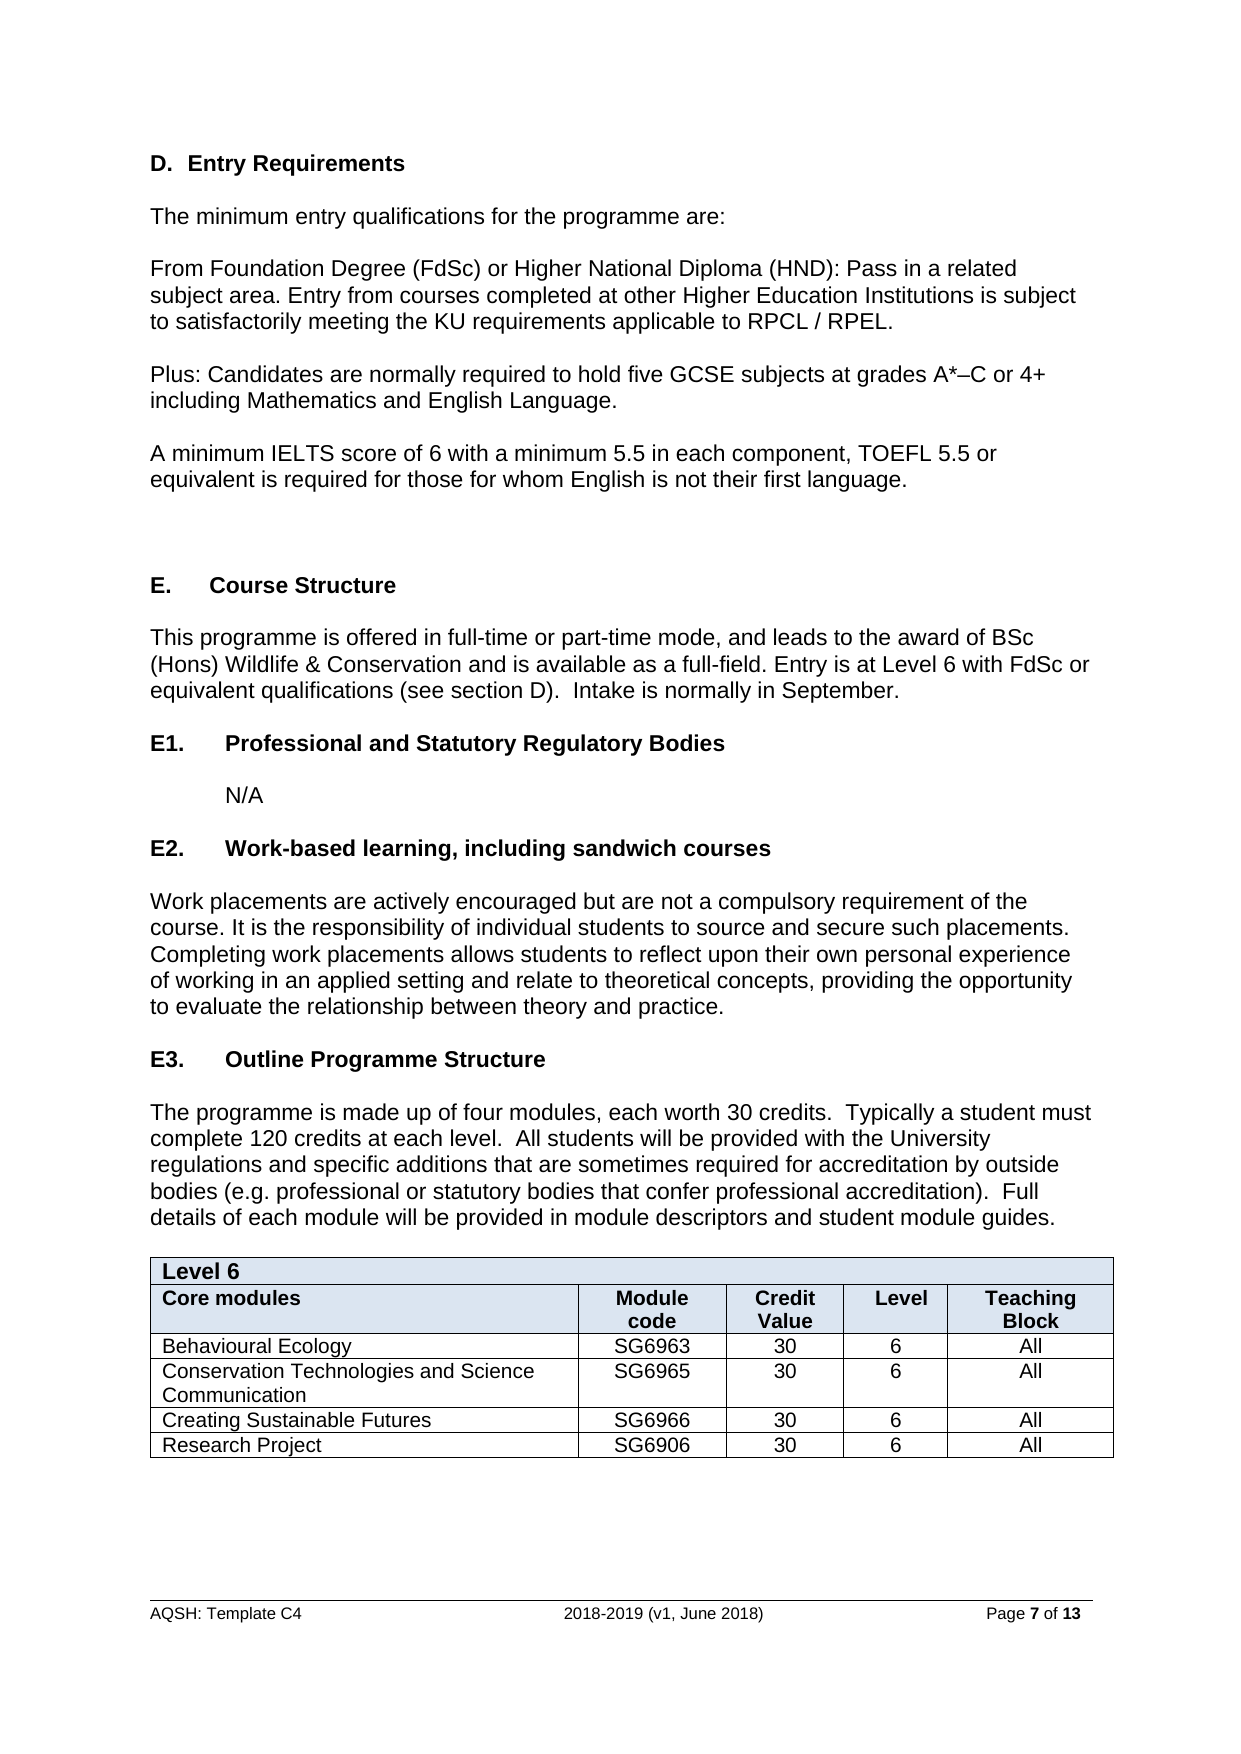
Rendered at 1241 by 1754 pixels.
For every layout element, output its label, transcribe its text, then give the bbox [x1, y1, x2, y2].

table_cell Conservation Technologies and Science Communication [151, 1359, 578, 1407]
table_cell 6 [844, 1433, 947, 1457]
table_header Level 6 [151, 1258, 1113, 1284]
table_cell All [948, 1359, 1113, 1407]
table_cell 30 [727, 1408, 843, 1432]
list Course Structure [150, 572, 1093, 598]
text The minimum entry qualifications for the programme are: [150, 203, 1093, 229]
list Entry Requirements [150, 150, 1093, 176]
table_cell Level [844, 1285, 947, 1333]
table_cell Teaching Block [948, 1285, 1113, 1333]
table_cell Research Project [151, 1433, 578, 1457]
text Plus: Candidates are normally required to hold five GCSE subjects at grades A*–C or 4+ including Mathematics and English Language. [611, 361, 1093, 413]
table_cell 30 [727, 1433, 843, 1457]
table_cell Module code [579, 1285, 726, 1333]
text N/A [150, 782, 1093, 809]
table_cell SG6963 [579, 1334, 726, 1358]
table_cell Credit Value [727, 1285, 843, 1333]
text E3. Outline Programme Structure [150, 1046, 1093, 1072]
table_cell All [948, 1433, 1113, 1457]
table_cell Behavioural Ecology [151, 1334, 578, 1358]
table_cell 30 [727, 1359, 843, 1407]
table_cell SG6965 [579, 1359, 726, 1407]
text E2. Work-based learning, including sandwich courses [150, 835, 1093, 862]
text The programme is made up of four modules, each worth 30 credits. Typically a student must complete 120 credits at each level. All students will be provided with the University regulations and specific additions that are sometimes required for accreditation by outside bodies (e.g. professional or statutory bodies that confer professional accreditation). Full details of each module will be provided in module descriptors and student module guides. [150, 1099, 1093, 1231]
table_cell All [948, 1334, 1113, 1358]
table_cell Core modules [151, 1285, 578, 1333]
text E1. Professional and Statutory Regulatory Bodies [150, 730, 1093, 756]
text A minimum IELTS score of 6 with a minimum 5.5 in each component, TOEFL 5.5 or equivalent is required for those for whom English is not their first language. [150, 440, 1093, 493]
table_cell 30 [727, 1334, 843, 1358]
table_cell SG6906 [579, 1433, 726, 1457]
text From Foundation Degree (FdSc) or Higher National Diploma (HND): Pass in a related subject area. Entry from courses completed at other Higher Education Institutions is subject to satisfactorily meeting the KU requirements applicable to RPCL / RPEL. [150, 255, 1093, 334]
text This programme is offered in full-time or part-time mode, and leads to the award of BSc (Hons) Wildlife & Conservation and is available as a full-field. Entry is at Level 6 with FdSc or equivalent qualifications (see section D). Intake is normally in September. [150, 624, 1093, 703]
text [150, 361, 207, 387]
table_cell All [948, 1408, 1113, 1432]
table_cell 6 [844, 1359, 947, 1407]
table_cell SG6966 [579, 1408, 726, 1432]
text Work placements are actively encouraged but are not a compulsory requirement of the course. It is the responsibility of individual students to source and secure such placements. Completing work placements allows students to reflect upon their own personal experience of working in an applied setting and relate to theoretical concepts, providing the opportunity to evaluate the relationship between theory and practice. [150, 888, 1093, 1020]
table_cell Creating Sustainable Futures [151, 1408, 578, 1432]
table_cell 6 [844, 1408, 947, 1432]
table_cell 6 [844, 1334, 947, 1358]
